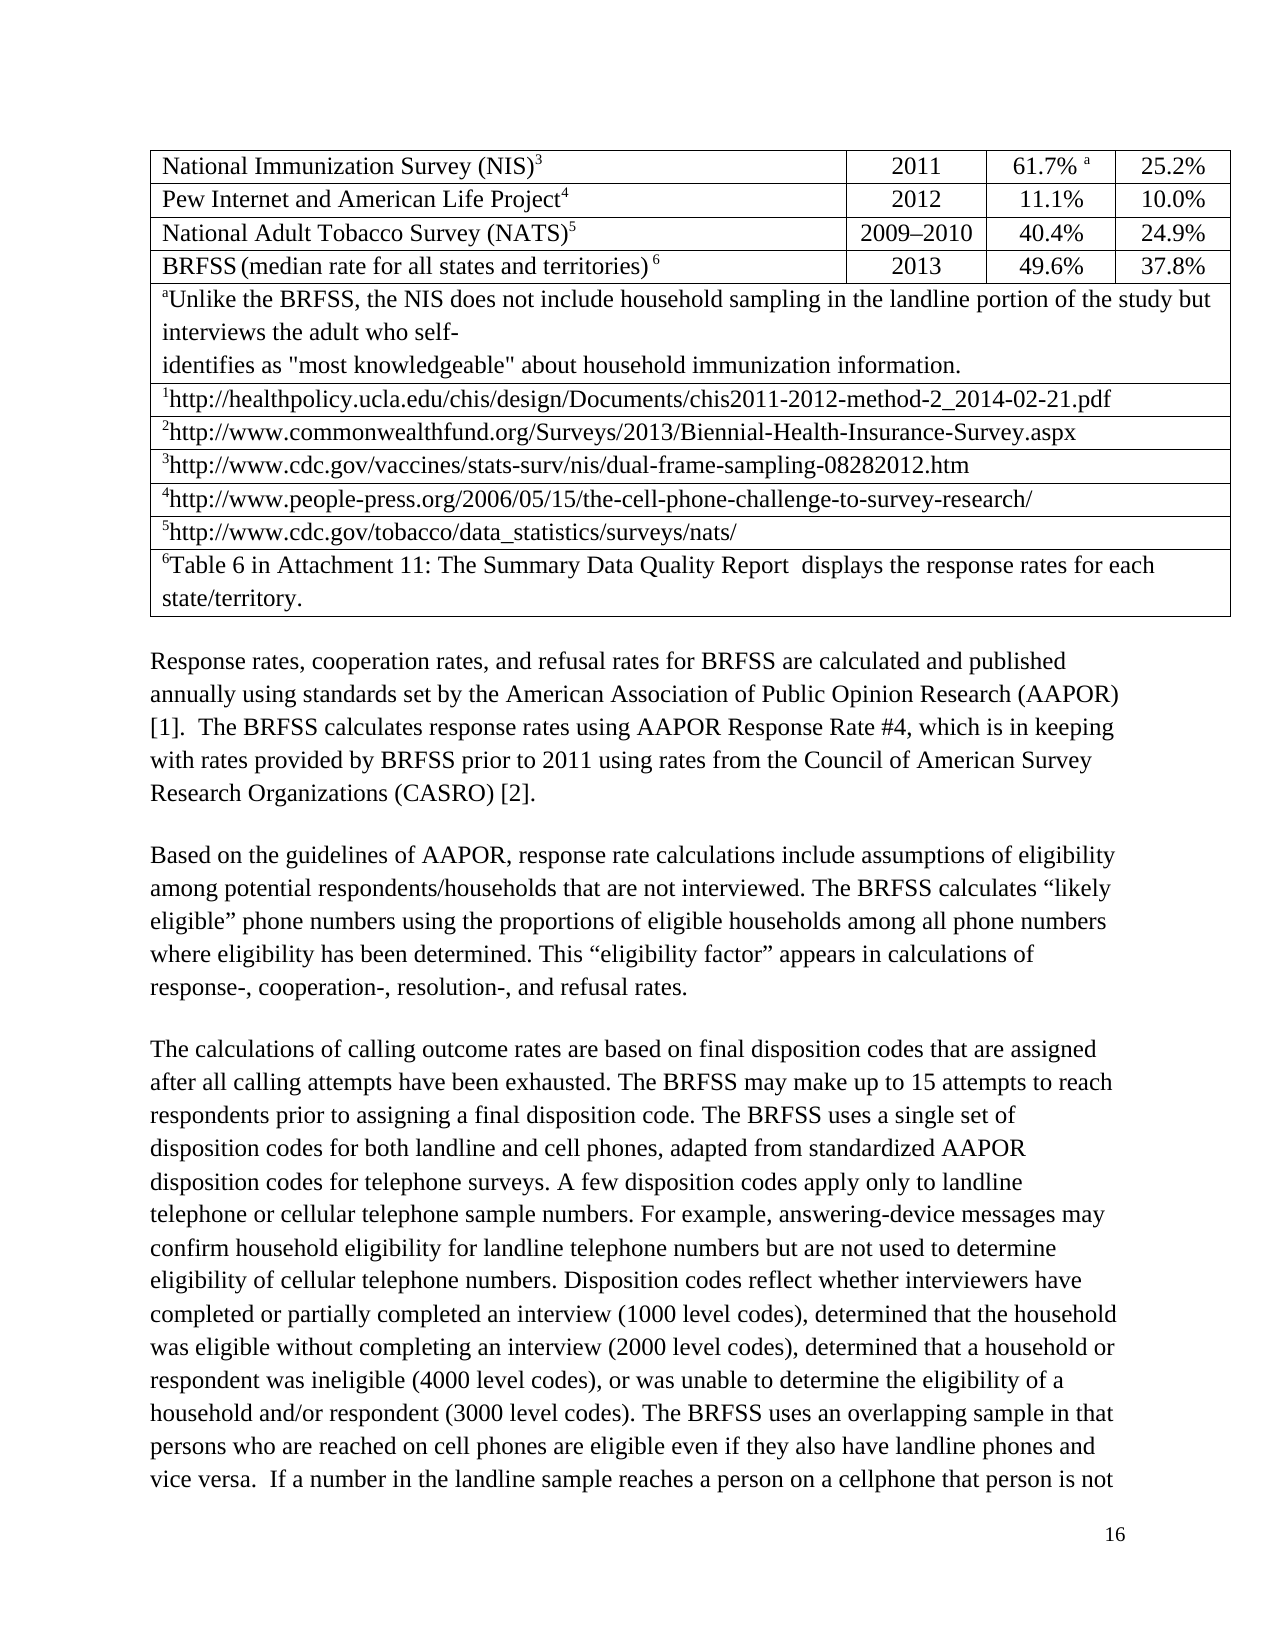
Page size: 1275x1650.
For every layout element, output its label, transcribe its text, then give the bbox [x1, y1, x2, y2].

table_cell Pew Internet and American Life Project4 [151, 184, 846, 217]
table_cell 49.6% [987, 251, 1115, 283]
table_cell 1http://healthpolicy.ucla.edu/chis/design/Documents/chis2011-2012-method-2_2014-02-21.pdf [151, 384, 1230, 416]
text Based on the guidelines of AAPOR, response rate calculations include assumptions of eligibility among potential respondents/households that are not interviewed. The BRFSS calculates “likely eligible” phone numbers using the proportions of eligible households among all phone numbers where eligibility has been determined. This “eligibility factor” appears in calculations of response-, cooperation-, resolution-, and refusal rates. [150, 840, 1125, 1001]
table_cell 2http://www.commonwealthfund.org/Surveys/2013/Biennial-Health-Insurance-Survey.aspx [151, 417, 1230, 449]
table_cell 2009–2010 [847, 218, 986, 250]
table_cell aUnlike the BRFSS, the NIS does not include household sampling in the landline portion of the study but interviews the adult who self-identifies as "most knowledgeable" about household immunization information. [151, 284, 1230, 383]
text Response rates, cooperation rates, and refusal rates for BRFSS are calculated and published annually using standards set by the American Association of Public Opinion Research (AAPOR) [1]. The BRFSS calculates response rates using AAPOR Response Rate #4, which is in keeping with rates provided by BRFSS prior to 2011 using rates from the Council of American Survey Research Organizations (CASRO) [2]. [150, 646, 1125, 807]
table_cell 3http://www.cdc.gov/vaccines/stats-surv/nis/dual-frame-sampling-08282012.htm [151, 450, 1230, 483]
table_cell 2012 [847, 184, 986, 217]
table_cell 40.4% [987, 218, 1115, 250]
table_cell 10.0% [1116, 184, 1230, 217]
table_cell National Immunization Survey (NIS)3 [151, 151, 846, 183]
table_cell 6Table 6 in Attachment 11: The Summary Data Quality Report displays the response rates for each state/territory. [151, 550, 1230, 616]
table_cell 37.8% [1116, 251, 1230, 283]
table_cell 5http://www.cdc.gov/tobacco/data_statistics/surveys/nats/ [151, 517, 1230, 549]
table_cell 2011 [847, 151, 986, 183]
table_cell 11.1% [987, 184, 1115, 217]
table_cell 4http://www.people-press.org/2006/05/15/the-cell-phone-challenge-to-survey-research/ [151, 484, 1230, 516]
table_cell 61.7% a [987, 151, 1115, 183]
table_cell 25.2% [1116, 151, 1230, 183]
table_cell 24.9% [1116, 218, 1230, 250]
table_cell BRFSS (median rate for all states and territories) 6 [151, 251, 846, 283]
table_cell 2013 [847, 251, 986, 283]
table_cell National Adult Tobacco Survey (NATS)5 [151, 218, 846, 250]
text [150, 1034, 1125, 1492]
